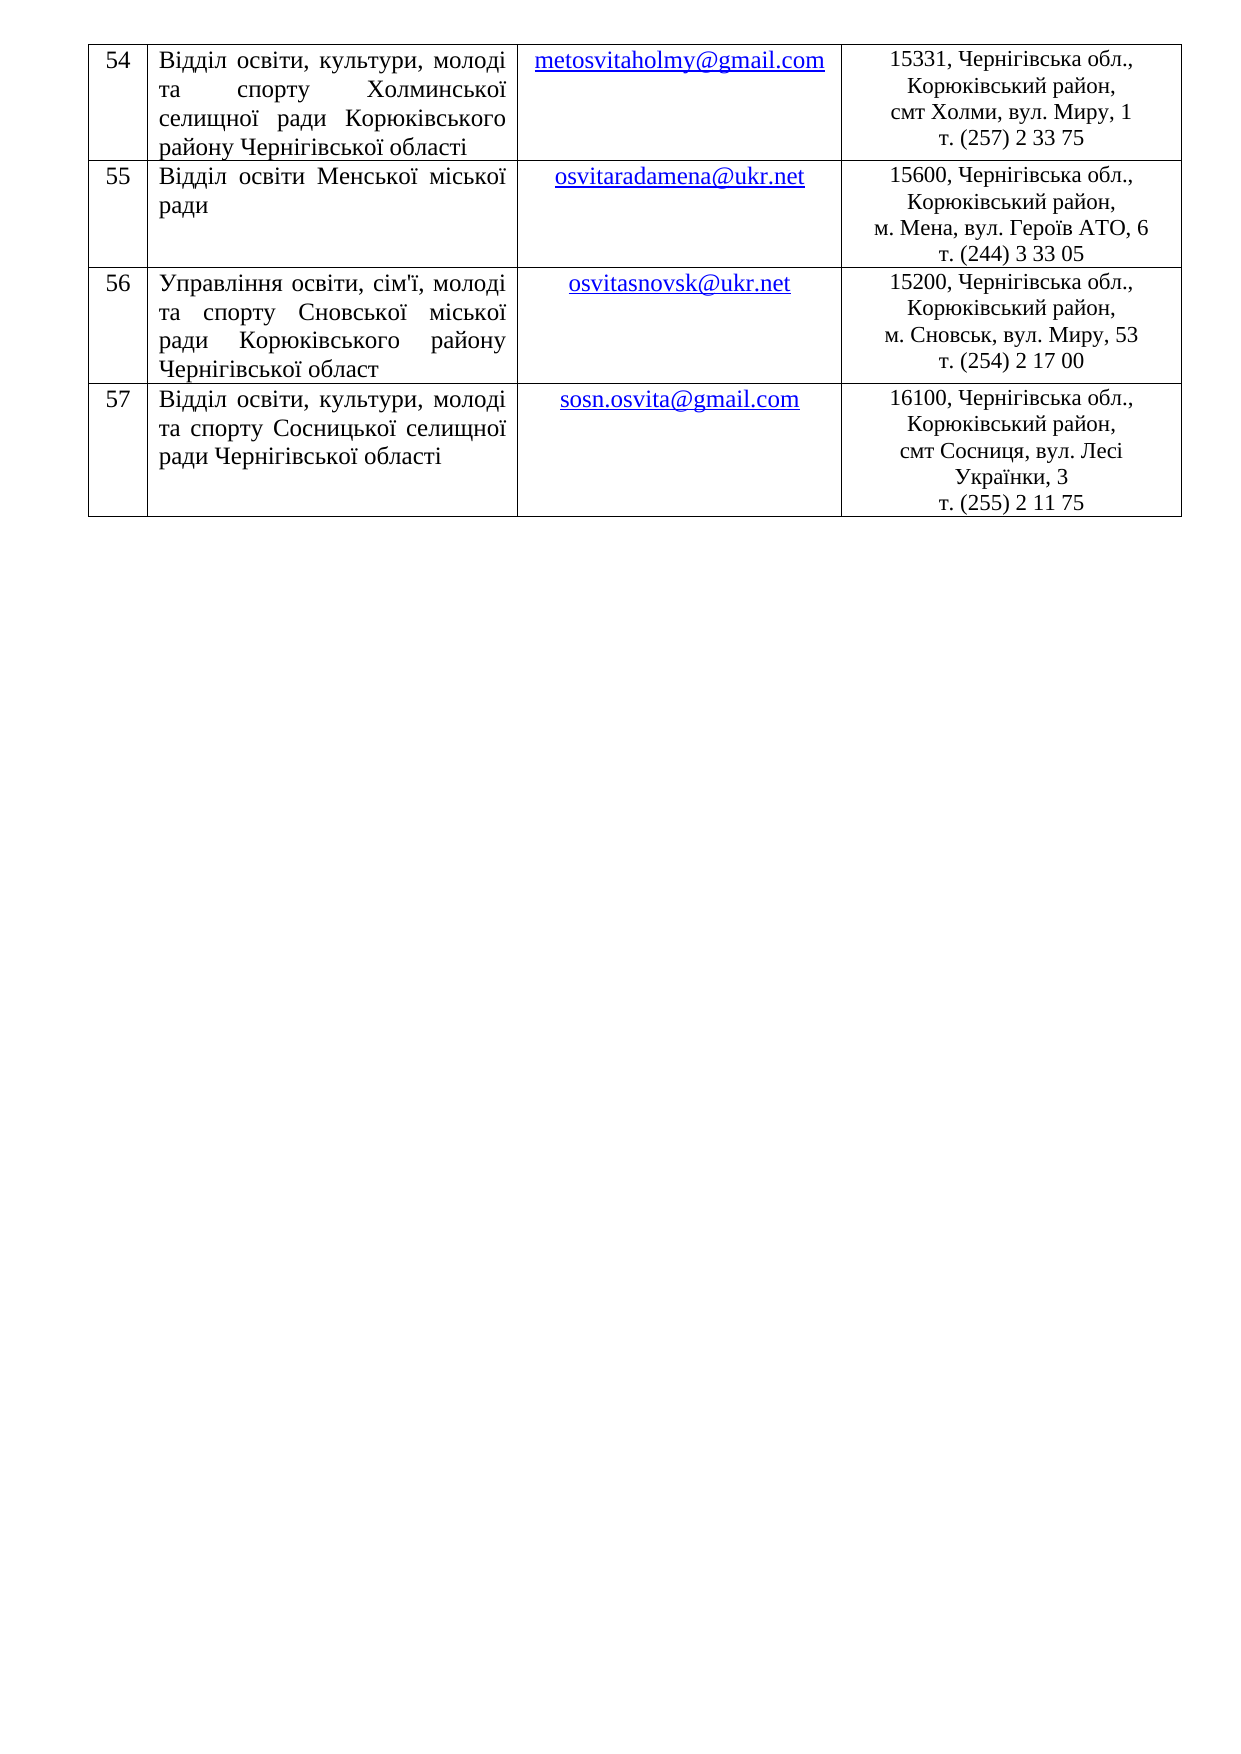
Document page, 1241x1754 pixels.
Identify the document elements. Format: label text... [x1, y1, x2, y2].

table_cell 15600, Чернігівська обл., Корюківський район, м. Мена, вул. Героїв АТО, 6 т. (244) 3 33 05 [842, 161, 1181, 267]
table_cell sosn.osvita@gmail.com [518, 384, 841, 516]
table_cell 15200, Чернігівська обл., Корюківський район, м. Сновськ, вул. Миру, 53 т. (254) 2 17 00 [842, 268, 1181, 383]
table_cell 15331, Чернігівська обл., Корюківський район, смт Холми, вул. Миру, 1 т. (257) 2 33 75 [842, 45, 1181, 160]
table_cell 55 [89, 161, 147, 267]
table_cell Управління освіти, сім'ї, молоді та спорту Сновської міської ради Корюківського району Чернігівської област [148, 268, 517, 383]
table_cell osvitaradamena@ukr.net [518, 161, 841, 267]
table_cell 16100, Чернігівська обл., Корюківський район, смт Сосниця, вул. Лесі Українки, 3 т. (255) 2 11 75 [842, 384, 1181, 516]
table_cell osvitasnovsk@ukr.net [518, 268, 841, 383]
table_cell 56 [89, 268, 147, 383]
table_cell 54 [89, 45, 147, 160]
table_cell metosvitaholmy@gmail.com [518, 45, 841, 160]
table_cell 57 [89, 384, 147, 516]
table_cell Відділ освіти Менської міської ради [148, 161, 517, 267]
table_cell Відділ освіти, культури, молоді та спорту Сосницької селищної ради Чернігівської області [148, 384, 517, 516]
table_cell Відділ освіти, культури, молоді та спорту Холминської селищної ради Корюківського району Чернігівської області [148, 45, 517, 160]
